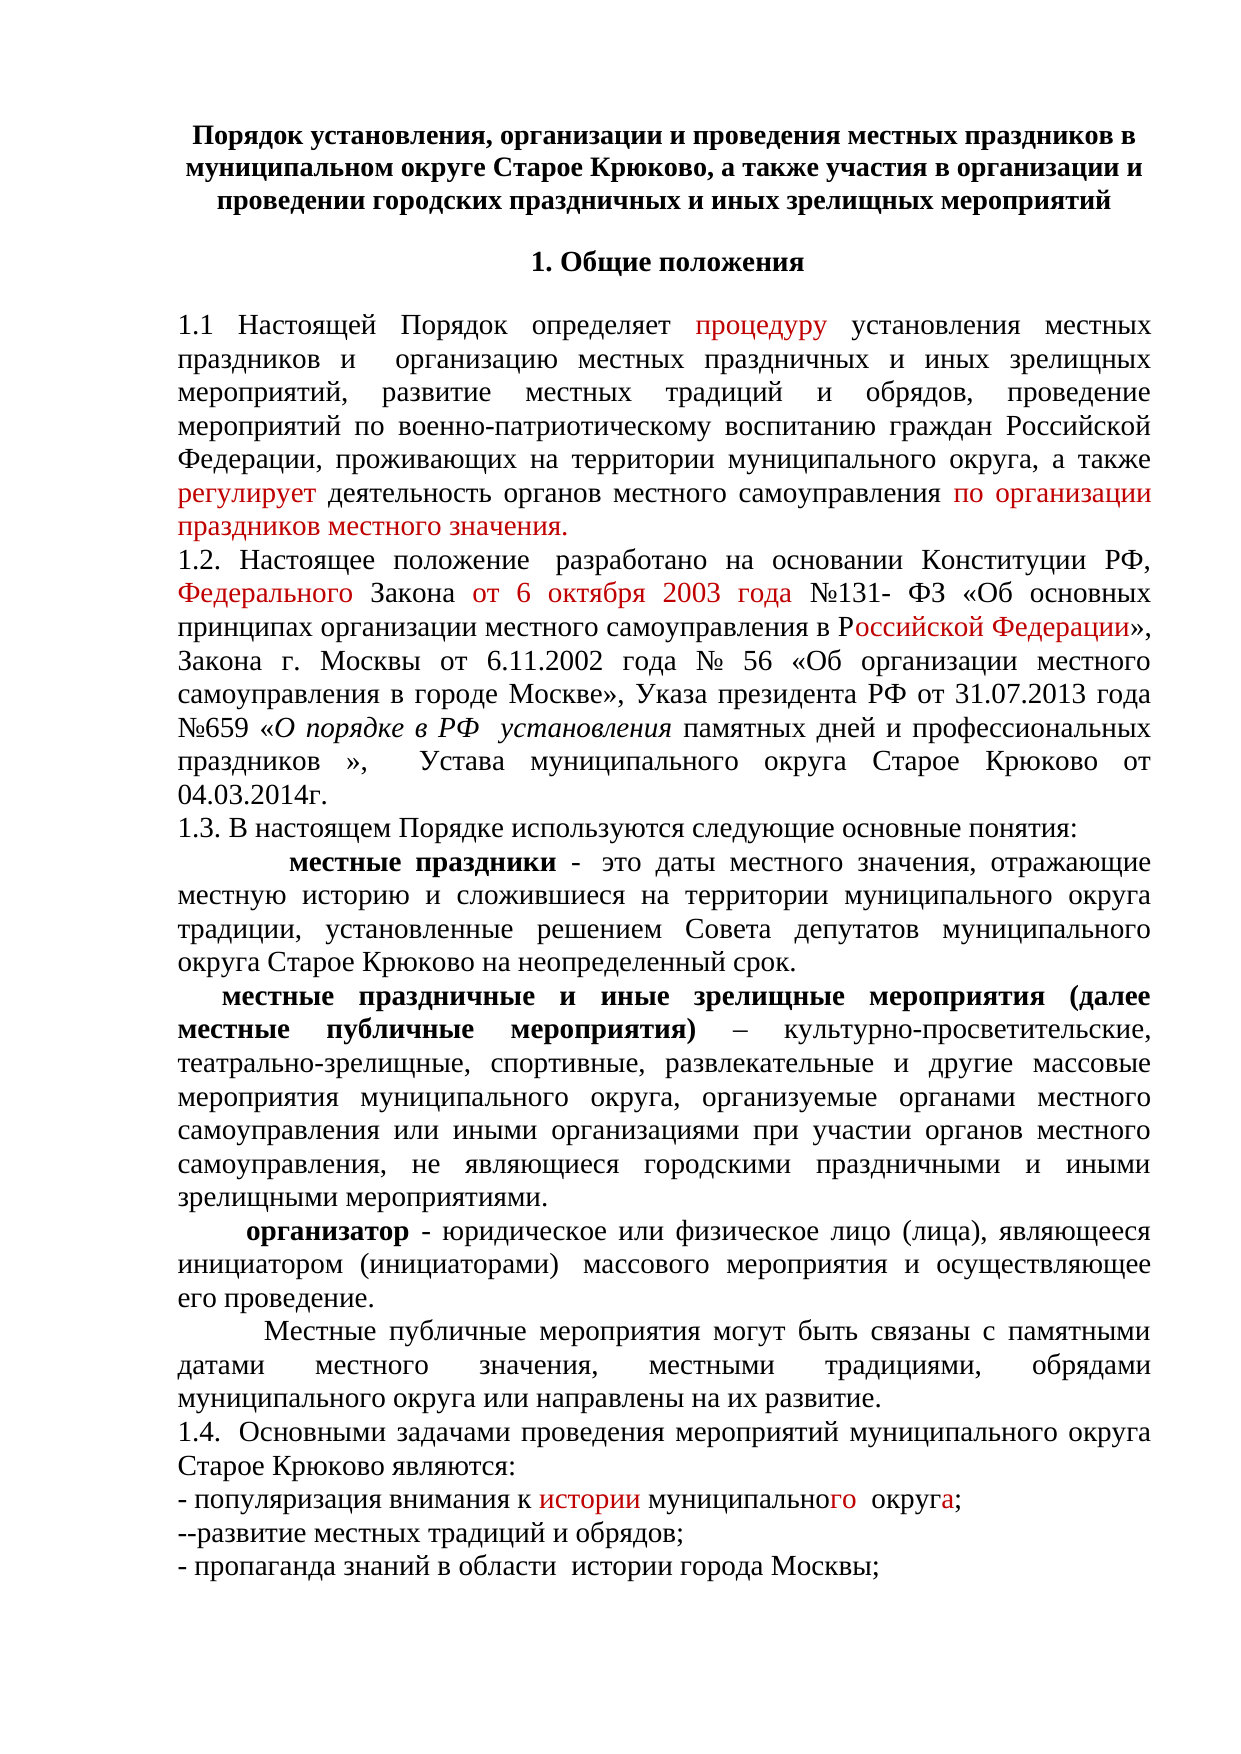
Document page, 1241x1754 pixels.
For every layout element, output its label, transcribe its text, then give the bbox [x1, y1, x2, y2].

text местные праздничные и иные зрелищные мероприятия (далее местные публичные мероприятия) – культурно-просветительские, театрально-зрелищные, спортивные, развлекательные и другие массовые мероприятия муниципального округа, организуемые органами местного самоуправления или иными организациями при участии органов местного самоуправления, не являющиеся городскими праздничными и иными зрелищными мероприятиями. [177, 978, 1152, 1213]
text организатор - юридическое или физическое лицо (лица), являющееся инициатором (инициаторами) массового мероприятия и осуществляющее его проведение. [177, 1213, 1152, 1313]
text 1.1 Настоящей Порядок определяет процедуру установления местных праздников и организацию местных праздничных и иных зрелищных мероприятий, развитие местных традиций и обрядов, проведение мероприятий по военно-патриотическому воспитанию граждан Российской Федерации, проживающих на территории муниципального округа, а также регулирует деятельность органов местного самоуправления по организации праздников местного значения. [177, 307, 1152, 542]
text Местные публичные мероприятия могут быть связаны с памятными датами местного значения, местными традициями, обрядами муниципального округа или направлены на их развитие. [177, 1313, 1152, 1414]
text 1.2. Настоящее положение разработано на основании Конституции РФ, Федерального Закона от 6 октября 2003 года №131- ФЗ «Об основных принципах организации местного самоуправления в Российской Федерации», Закона г. Москвы от 6.11.2002 года № 56 «Об организации местного самоуправления в городе Москве», Указа президента РФ от 31.07.2013 года №659 «О порядке в РФ установления памятных дней и профессиональных праздников », Устава муниципального округа Старое Крюково от 04.03.2014г. [177, 542, 1152, 810]
text 1.4. Основными задачами проведения мероприятий муниципального округа Старое Крюково являются: [177, 1414, 1152, 1481]
text 1.3. В настоящем Порядке используются следующие основные понятия: [177, 810, 1152, 844]
text --развитие местных традиций и обрядов; [177, 1515, 1152, 1548]
text 1. Общие положения [177, 244, 1152, 278]
text Порядок установления, организации и проведения местных праздников в муниципальном округе Старое Крюково, а также участия в организации и проведении городских праздничных и иных зрелищных мероприятий [177, 118, 1152, 215]
text - популяризация внимания к истории муниципального округа; [177, 1481, 1152, 1515]
text - пропаганда знаний в области истории города Москвы; [177, 1548, 1152, 1582]
text местные праздники - это даты местного значения, отражающие местную историю и сложившиеся на территории муниципального округа традиции, установленные решением Совета депутатов муниципального округа Старое Крюково на неопределенный срок. [177, 844, 1152, 978]
